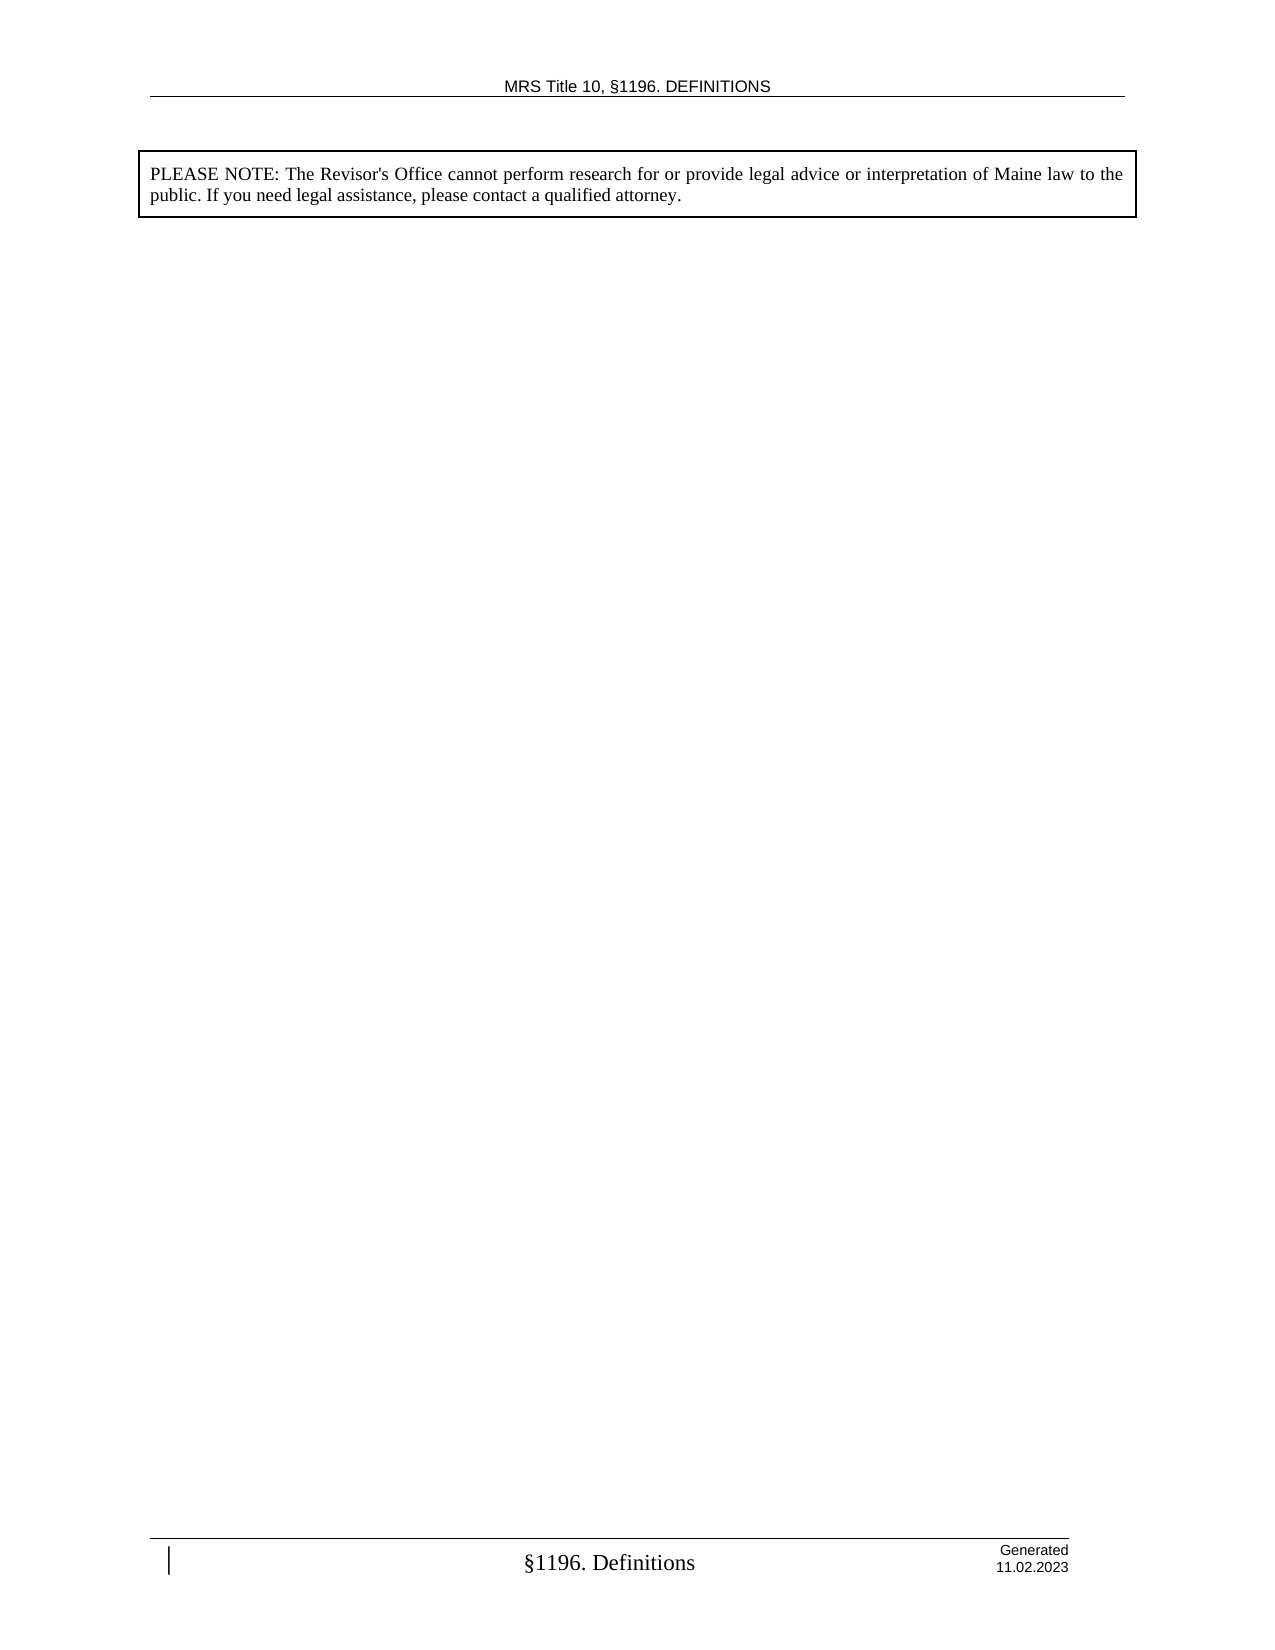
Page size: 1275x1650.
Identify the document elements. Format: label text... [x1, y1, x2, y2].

text PLEASE NOTE: The Revisor's Office cannot perform research for or provide legal advice or interpretation of Maine law to the public. If you need legal assistance, please contact a qualified attorney. [140, 152, 1135, 216]
